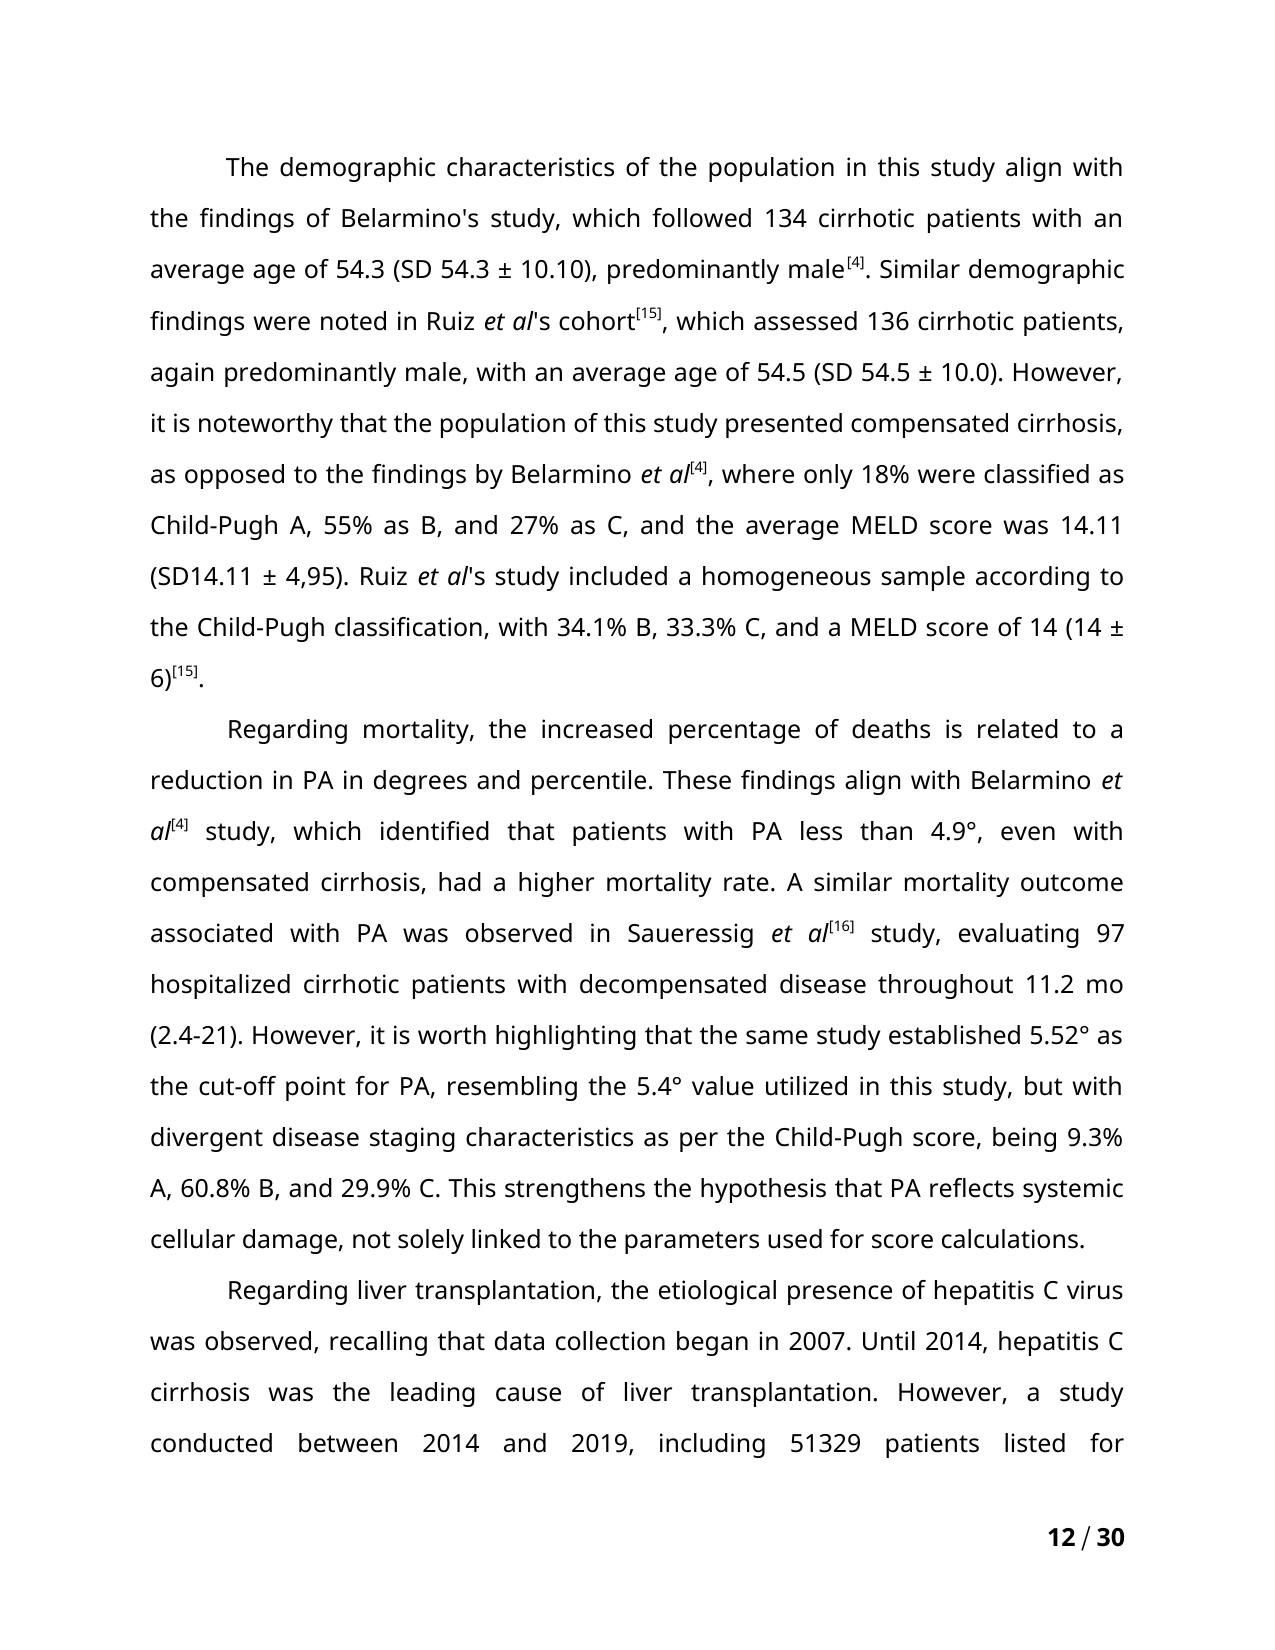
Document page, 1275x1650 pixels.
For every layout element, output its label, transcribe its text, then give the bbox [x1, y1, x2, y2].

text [150, 1273, 1125, 1460]
text Regarding mortality, the increased percentage of deaths is related to a reduction in PA in degrees and percentile. These findings align with Belarmino et al[4] study, which identified that patients with PA less than 4.9°, even with compensated cirrhosis, had a higher mortality rate. A similar mortality outcome associated with PA was observed in Saueressig et al[16] study, evaluating 97 hospitalized cirrhotic patients with decompensated disease throughout 11.2 mo (2.4-21). However, it is worth highlighting that the same study established 5.52° as the cut-off point for PA, resembling the 5.4° value utilized in this study, but with divergent disease staging characteristics as per the Child-Pugh score, being 9.3% A, 60.8% B, and 29.9% C. This strengthens the hypothesis that PA reflects systemic cellular damage, not solely linked to the parameters used for score calculations. [150, 711, 1125, 1256]
text The demographic characteristics of the population in this study align with the findings of Belarmino's study, which followed 134 cirrhotic patients with an average age of 54.3 (SD 54.3 ± 10.10), predominantly male[4]. Similar demographic findings were noted in Ruiz et al's cohort[15], which assessed 136 cirrhotic patients, again predominantly male, with an average age of 54.5 (SD 54.5 ± 10.0). However, it is noteworthy that the population of this study presented compensated cirrhosis, as opposed to the findings by Belarmino et al[4], where only 18% were classified as Child-Pugh A, 55% as B, and 27% as C, and the average MELD score was 14.11 (SD14.11 ± 4,95). Ruiz et al's study included a homogeneous sample according to the Child-Pugh classification, with 34.1% B, 33.3% C, and a MELD score of 14 (14 ± 6)[15]. [150, 150, 1125, 694]
